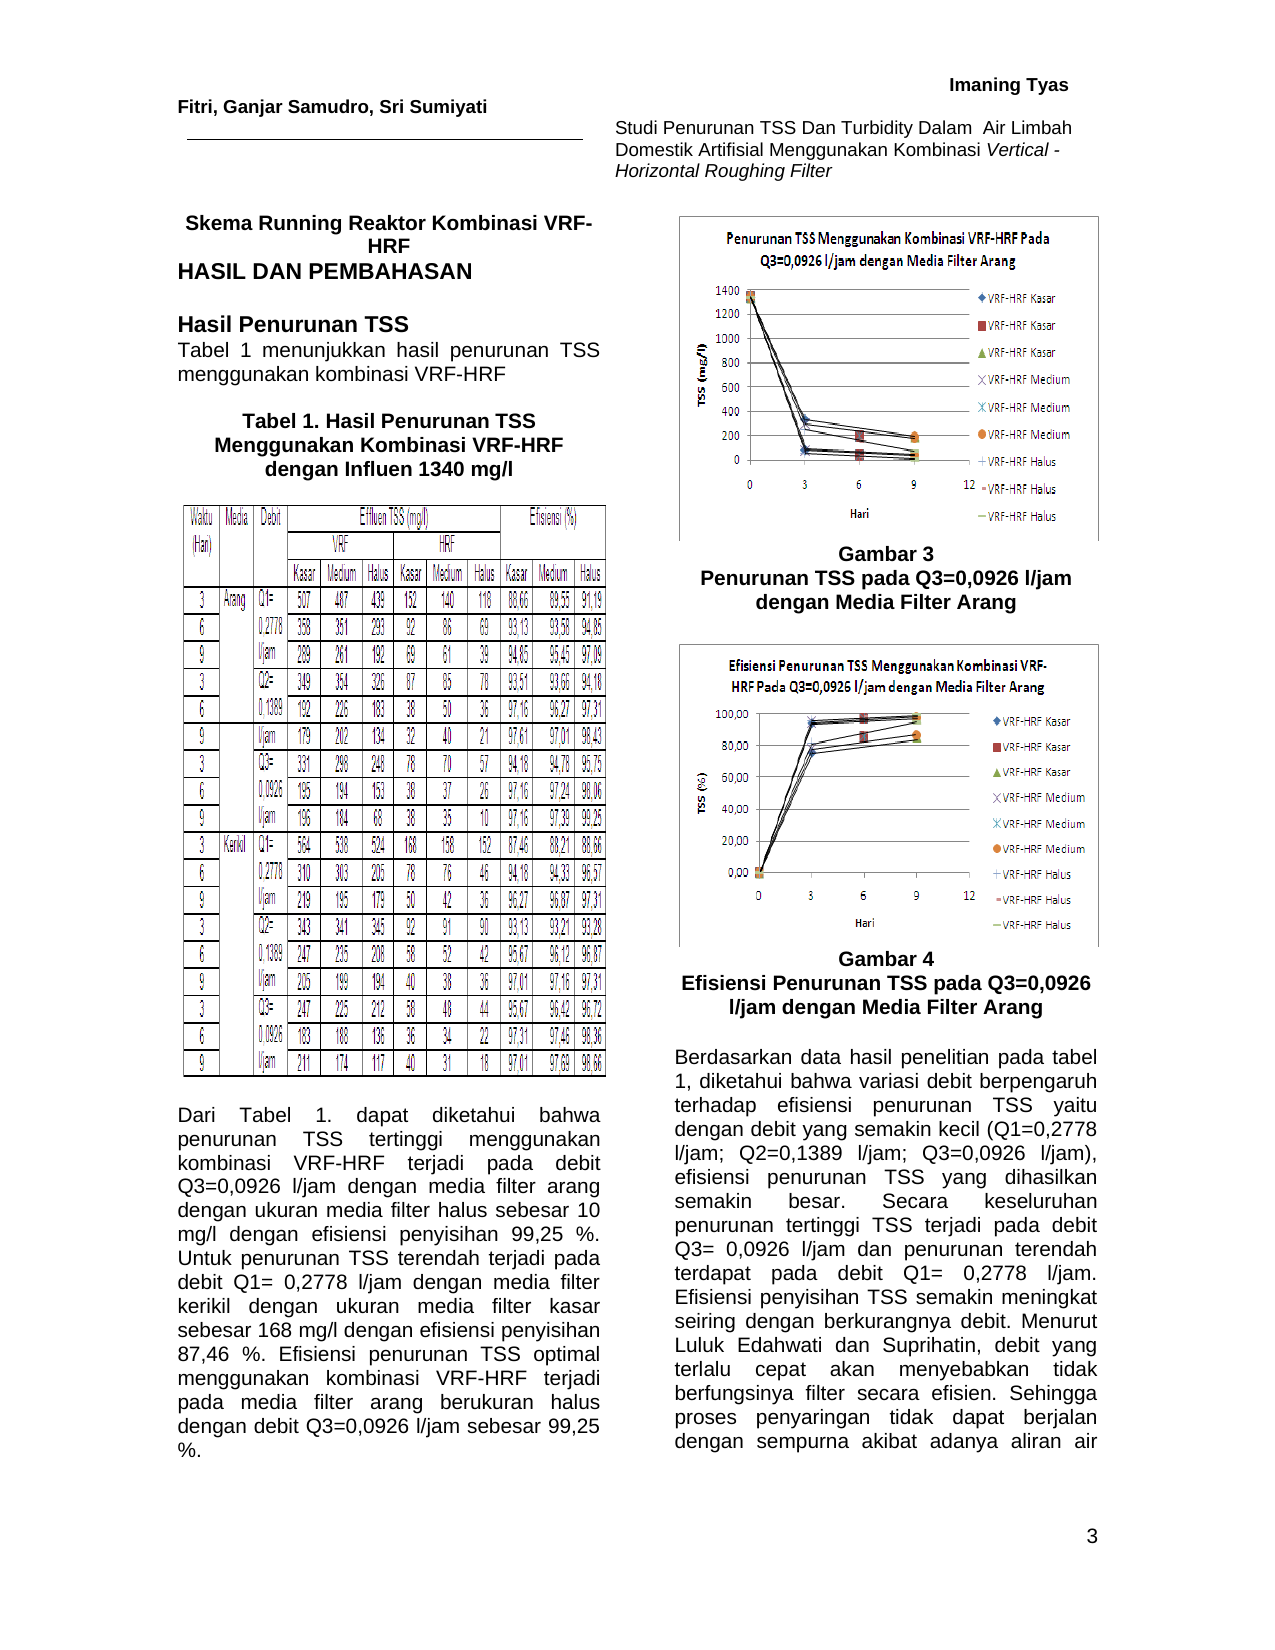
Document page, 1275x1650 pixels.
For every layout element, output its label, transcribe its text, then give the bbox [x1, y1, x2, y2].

text Gambar 3 [674, 542, 1098, 566]
text Penurunan TSS pada Q3=0,0926 l/jam dengan Media Filter Arang [674, 566, 1098, 613]
picture [674, 210, 1101, 542]
text HASIL DAN PEMBAHASAN [177, 258, 601, 285]
picture [177, 505, 609, 1079]
picture [674, 637, 1101, 947]
text Tabel 1 menunjukkan hasil penurunan TSS menggunakan kombinasi VRF-HRF [177, 337, 601, 385]
text Dari Tabel 1. dapat diketahui bahwa penurunan TSS tertinggi menggunakan kombinasi VRF-HRF terjadi pada debit Q3=0,0926 l/jam dengan media filter arang dengan ukuran media filter halus sebesar 10 mg/l dengan efisiensi penyisihan 99,25 %. Untuk penurunan TSS terendah terjadi pada debit Q1= 0,2778 l/jam dengan media filter kerikil dengan ukuran media filter kasar sebesar 168 mg/l dengan efisiensi penyisihan 87,46 %. Efisiensi penurunan TSS optimal menggunakan kombinasi VRF-HRF terjadi pada media filter arang berukuran halus dengan debit Q3=0,0926 l/jam sebesar 99,25 %. [177, 1102, 601, 1462]
text Hasil Penurunan TSS [177, 311, 601, 337]
text Gambar 4 [674, 947, 1098, 971]
text Skema Running Reaktor Kombinasi VRF-HRF [177, 210, 601, 258]
text Tabel 1. Hasil Penurunan TSS Menggunakan Kombinasi VRF-HRF dengan Influen 1340 mg/l [177, 409, 601, 481]
text Efisiensi Penurunan TSS pada Q3=0,0926 l/jam dengan Media Filter Arang [674, 971, 1098, 1019]
